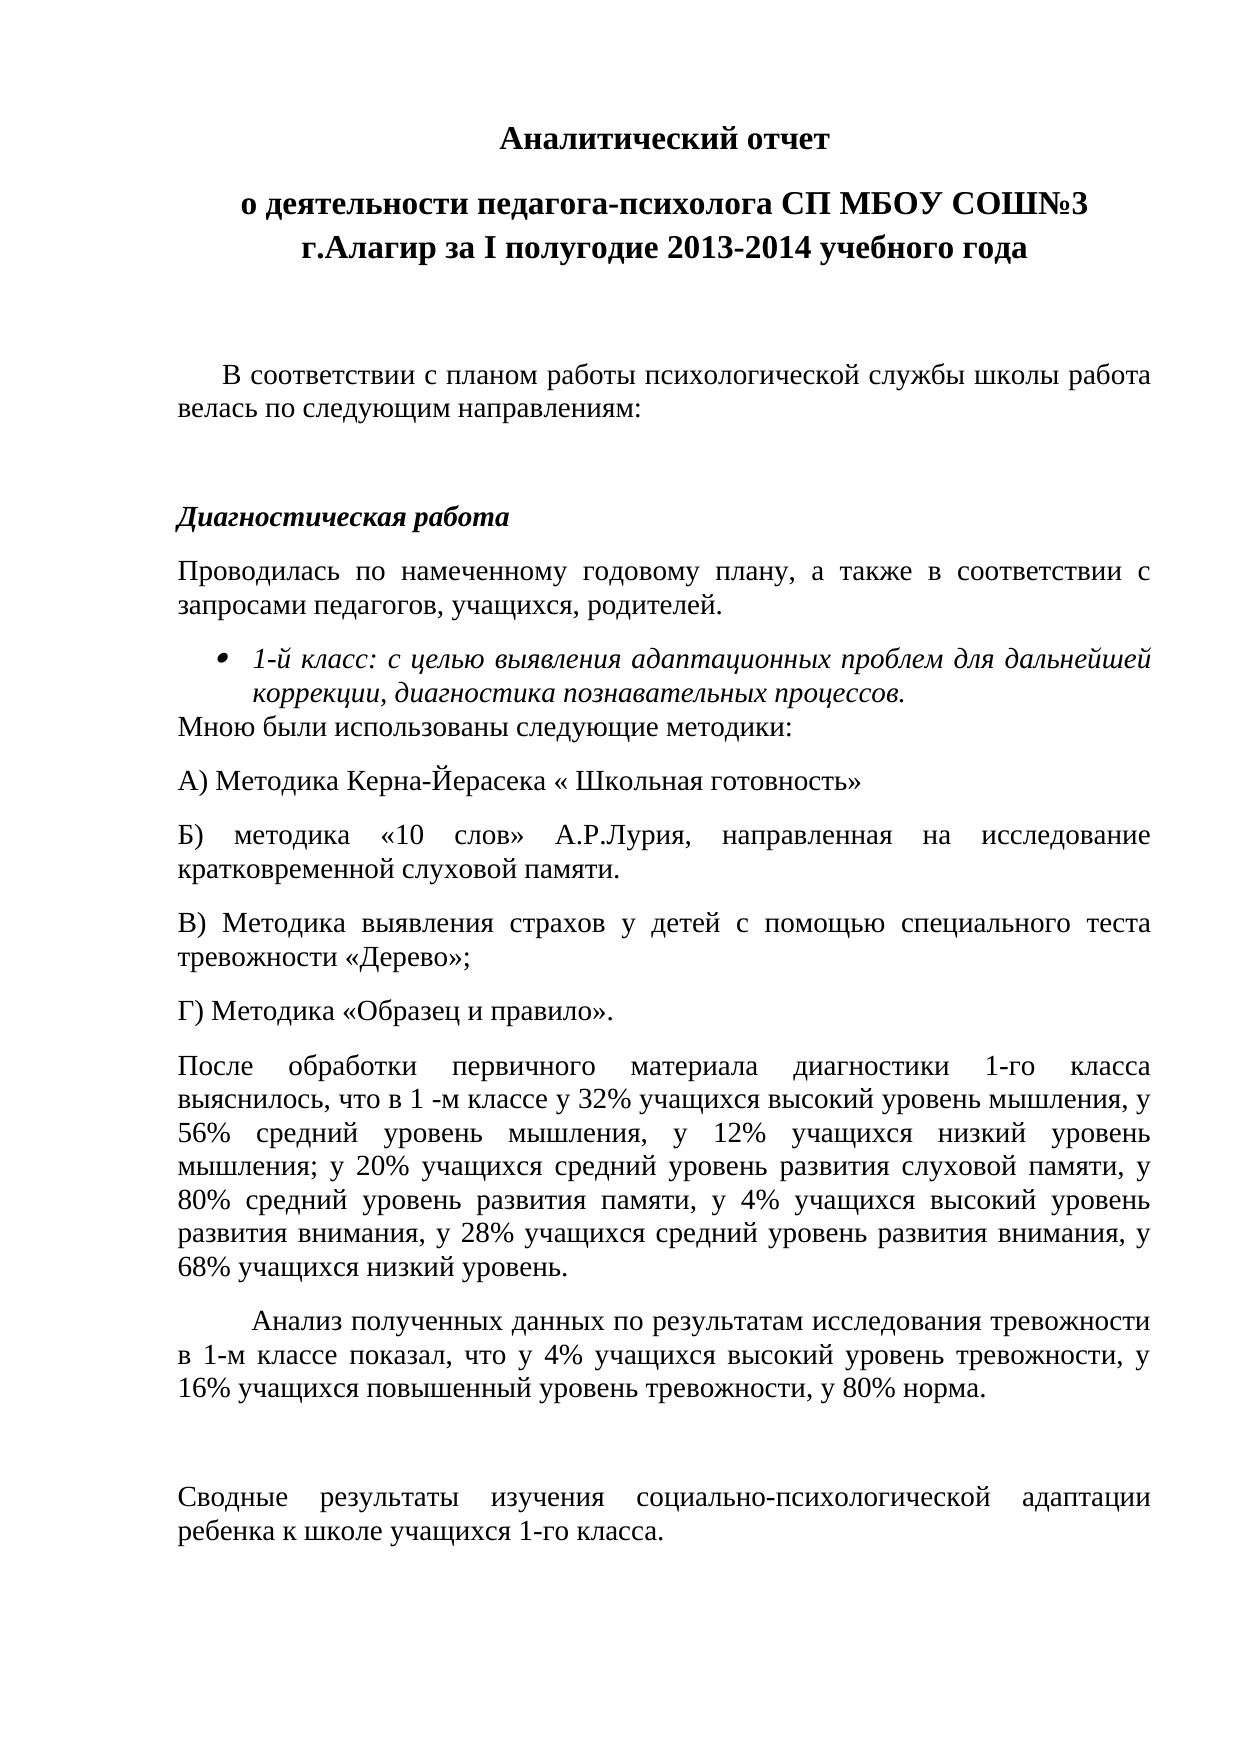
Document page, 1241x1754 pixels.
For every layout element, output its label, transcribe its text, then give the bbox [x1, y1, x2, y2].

text о деятельности педагога-психолога СП МБОУ СОШ№3 г.Алагир за I полугодие 2013-2014 учебного года [177, 183, 1152, 265]
text Мною были использованы следующие методики: [177, 709, 1152, 742]
text Сводные результаты изучения социально-психологической адаптации ребенка к школе учащихся 1-го класса. [177, 1479, 1152, 1546]
list 1-й класс: с целью выявления адаптационных проблем для дальнейшей коррекции, диагностика познавательных процессов. [215, 641, 1152, 709]
text В) Методика выявления страхов у детей с помощью специального теста тревожности «Дерево»; [177, 905, 1152, 972]
text Диагностическая работа [177, 499, 1152, 533]
text Б) методика «10 слов» А.Р.Лурия, направленная на исследование кратковременной слуховой памяти. [177, 817, 1152, 884]
text В соответствии с планом работы психологической службы школы работа велась по следующим направлениям: [177, 357, 1152, 424]
text Проводилась по намеченному годовому плану, а также в соответствии с запросами педагогов, учащихся, родителей. [177, 553, 1152, 621]
text Анализ полученных данных по результатам исследования тревожности в 1-м классе показал, что у 4% учащихся высокий уровень тревожности, у 16% учащихся повышенный уровень тревожности, у 80% норма. [177, 1303, 1152, 1404]
text Г) Методика «Образец и правило». [177, 993, 1152, 1027]
text После обработки первичного материала диагностики 1-го класса выяснилось, что в 1 -м классе у 32% учащихся высокий уровень мышления, у 56% средний уровень мышления, у 12% учащихся низкий уровень мышления; у 20% учащихся средний уровень развития слуховой памяти, у 80% средний уровень развития памяти, у 4% учащихся высокий уровень развития внимания, у 28% учащихся средний уровень развития внимания, у 68% учащихся низкий уровень. [177, 1048, 1152, 1282]
text Аналитический отчет [177, 118, 1152, 156]
text А) Методика Керна-Йерасека « Школьная готовность» [177, 763, 1152, 797]
